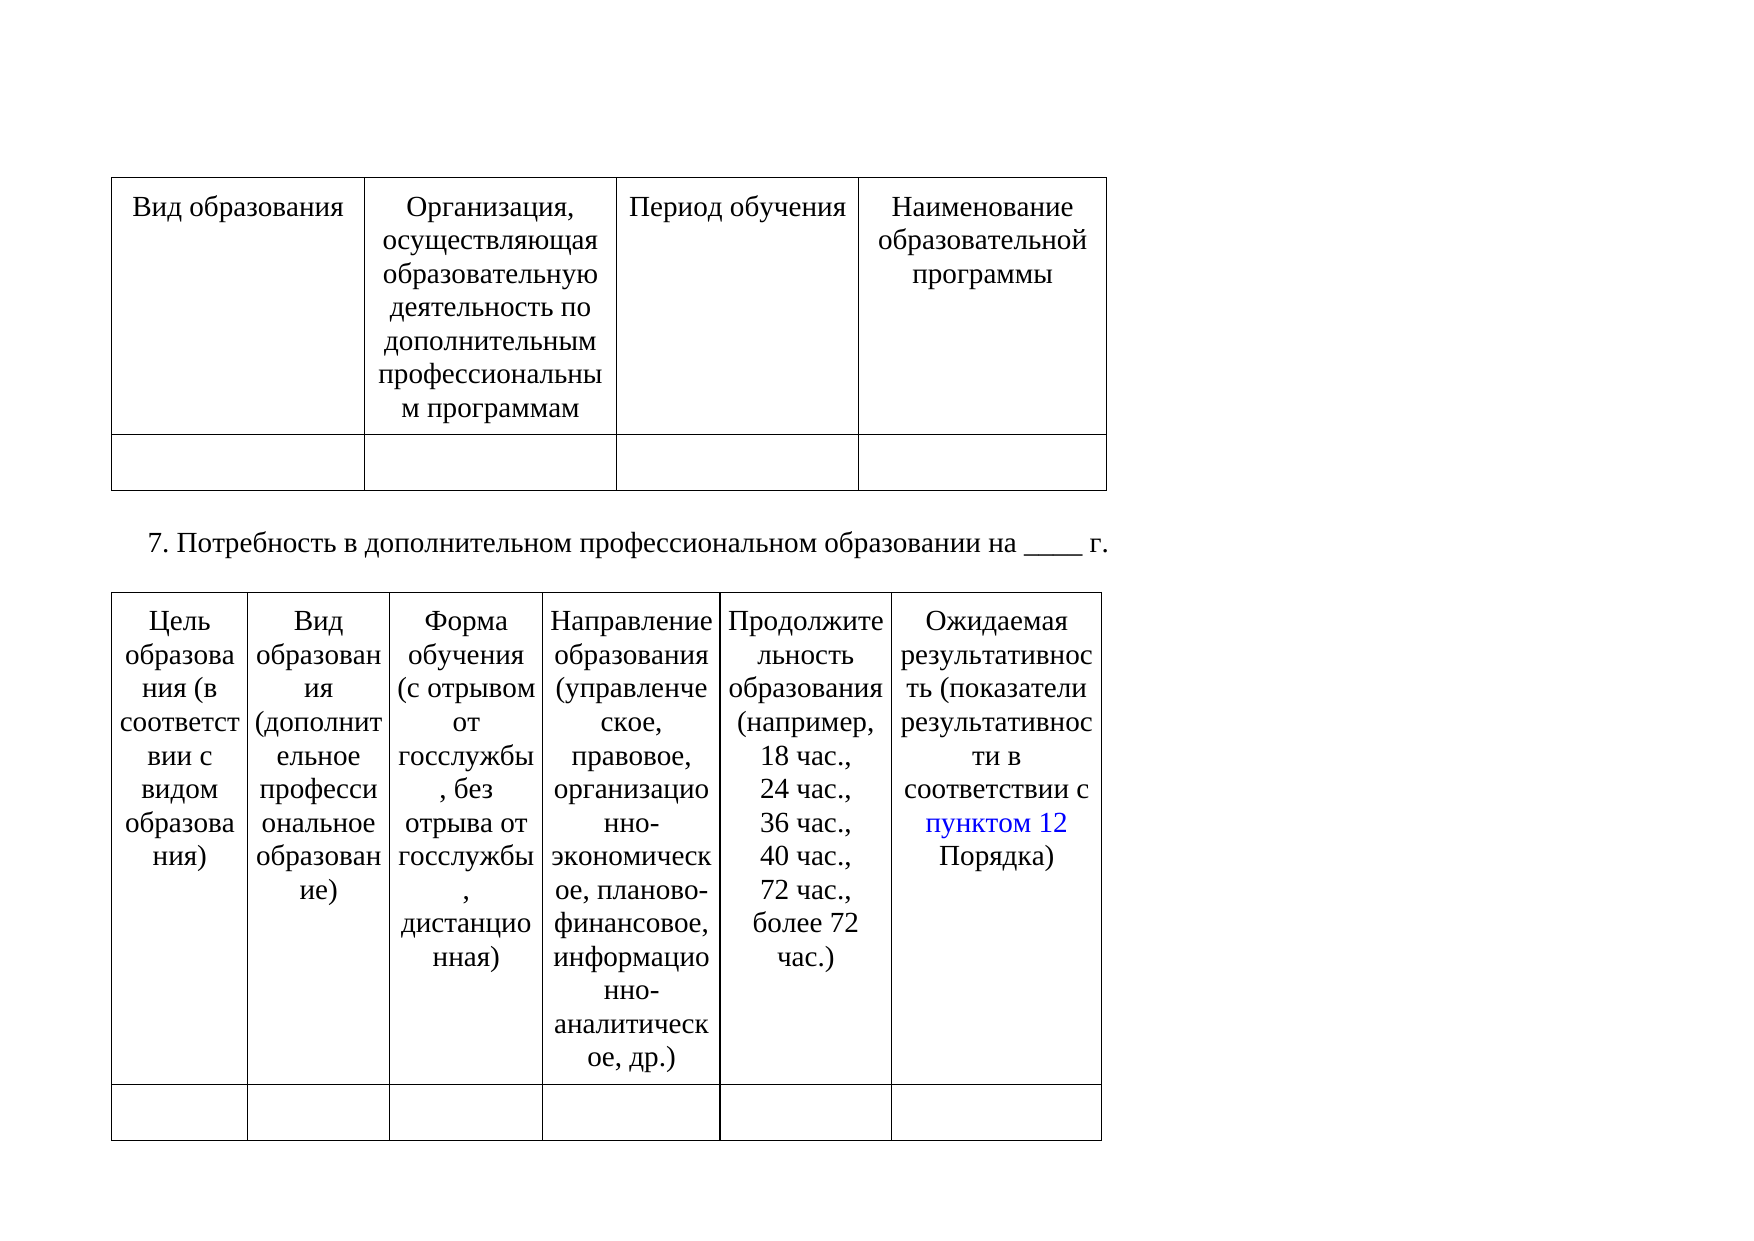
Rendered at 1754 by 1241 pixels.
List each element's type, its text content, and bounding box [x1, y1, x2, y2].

table_header Вид образования (дополнительное профессиональное образование) [248, 593, 389, 1084]
table_cell [248, 1085, 389, 1139]
table_header Организация, осуществляющая образовательную деятельность по дополнительным профессиональным программам [365, 178, 616, 434]
table_cell [543, 1085, 719, 1139]
table_cell [112, 435, 364, 490]
table_header Направление образования (управленческое, правовое, организационно-экономическое, планово-финансовое, информационно-аналитическое, др.) [543, 593, 719, 1084]
table_cell [721, 1085, 891, 1139]
table_cell [390, 1085, 542, 1139]
text 7. Потребность в дополнительном профессиональном образовании на ____ г. [118, 525, 1636, 558]
table_cell [617, 435, 858, 490]
table_header Наименование образовательной программы [859, 178, 1106, 434]
table_header Форма обучения (с отрывом от госслужбы, без отрыва от госслужбы, дистанционная) [390, 593, 542, 1084]
table_header Вид образования [112, 178, 364, 434]
table_header Период обучения [617, 178, 858, 434]
table_cell [112, 1085, 247, 1139]
table_header Цель образования (в соответствии с видом образования) [112, 593, 247, 1084]
table_header Продолжительность образования (например, 18 час., 24 час., 36 час., 40 час., 72 час., более 72 час.) [721, 593, 891, 1084]
table_cell [892, 1085, 1101, 1139]
table_header Ожидаемая результативность (показатели результативности в соответствии с пунктом 12 Порядка) [892, 593, 1101, 1084]
table_cell [365, 435, 616, 490]
table_cell [859, 435, 1106, 490]
